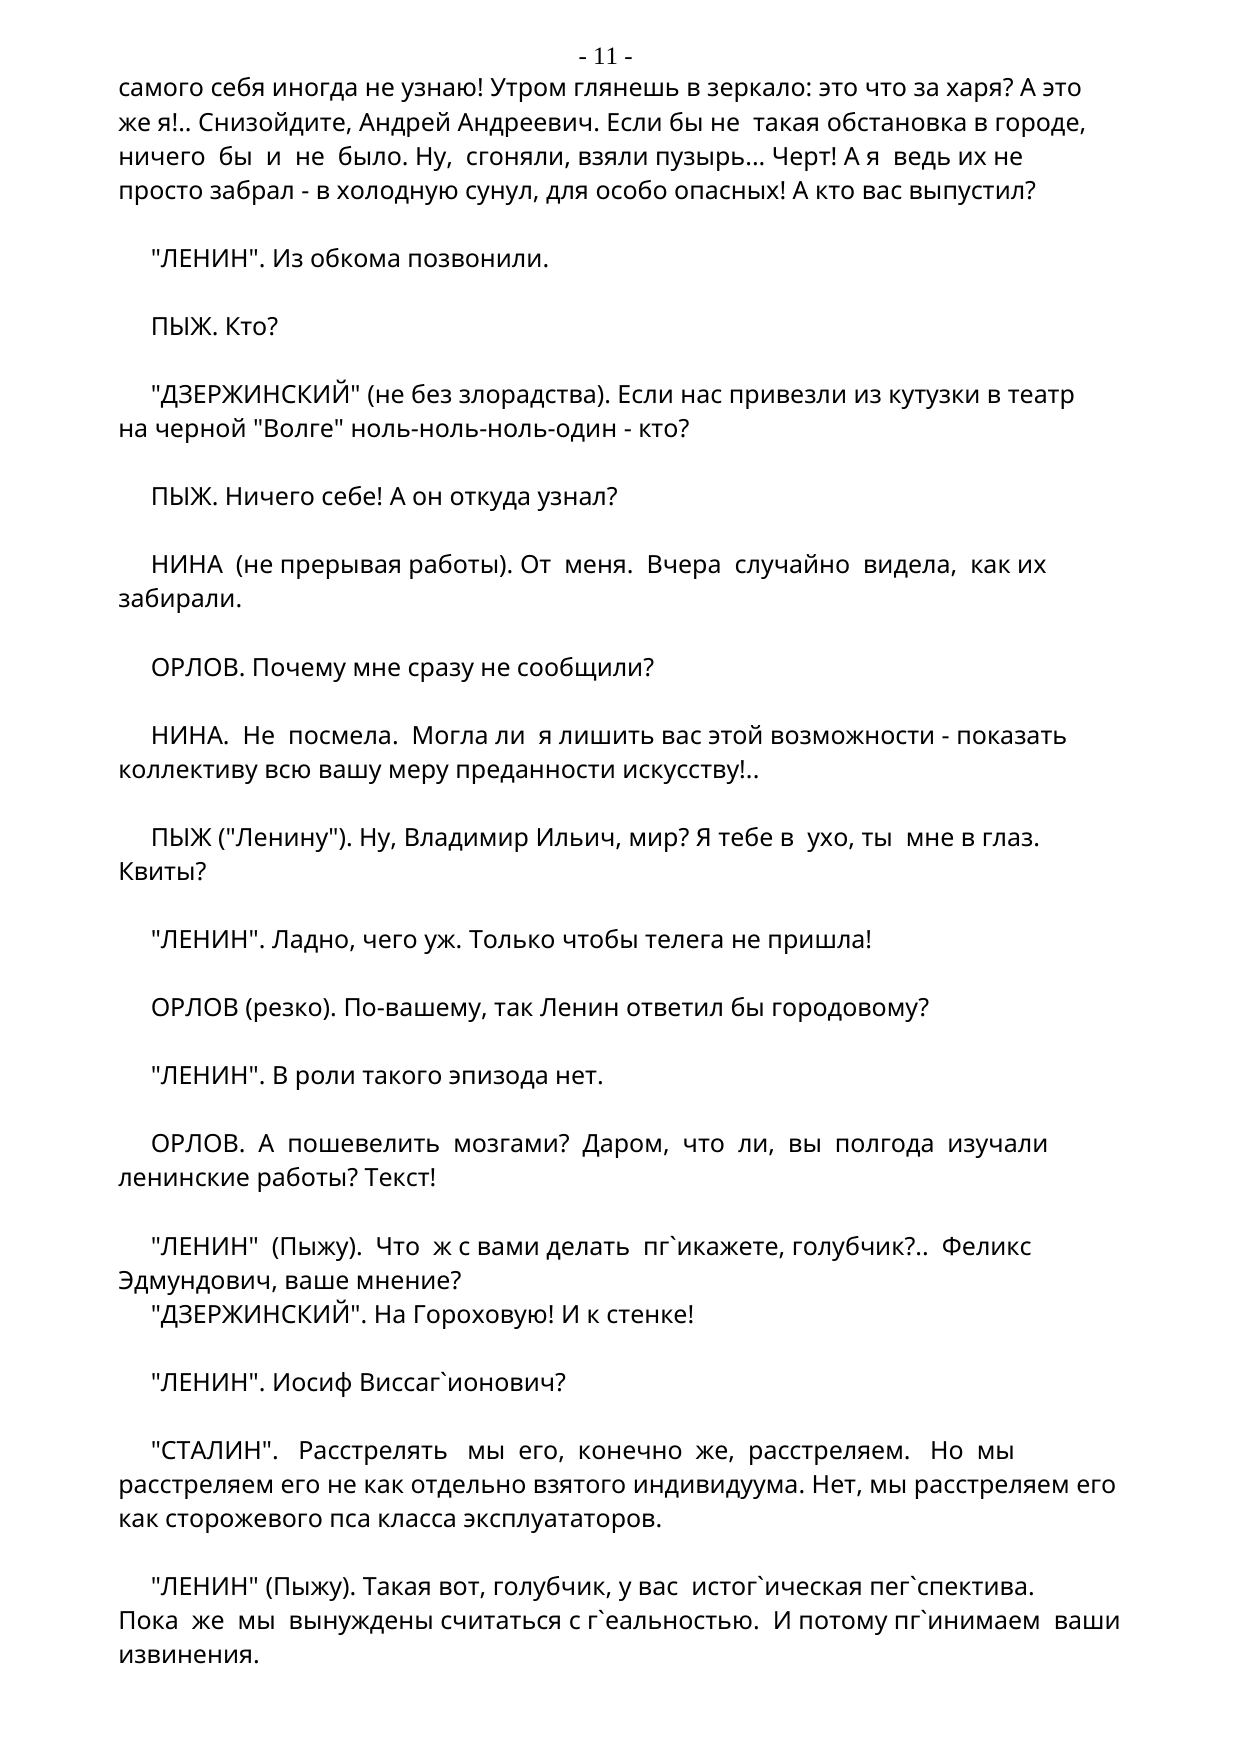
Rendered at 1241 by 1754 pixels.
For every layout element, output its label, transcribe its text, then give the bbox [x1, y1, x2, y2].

text самого себя иногда не узнаю! Утром глянешь в зеркало: это что за харя? А это [118, 70, 1240, 104]
text "ДЗЕРЖИНСКИЙ" (не без злорадства). Если нас привезли из кутузки в театр [118, 377, 1240, 411]
text "СТАЛИН". Расстрелять мы его, конечно же, расстреляем. Но мы [118, 1433, 1240, 1467]
text забирали. [118, 581, 1240, 615]
text Квиты? [118, 853, 1240, 888]
text "ЛЕНИН". Ладно, чего уж. Только чтобы телега не пришла! [118, 922, 1240, 956]
text "ЛЕНИН". Иосиф Виссаг`ионович? [118, 1364, 1240, 1398]
text НИНА. Не посмела. Могла ли я лишить вас этой возможности - показать [118, 717, 1240, 751]
text ПЫЖ. Ничего себе! А он откуда узнал? [118, 479, 1240, 513]
text ОРЛОВ. Почему мне сразу не сообщили? [118, 649, 1240, 683]
text извинения. [118, 1637, 1240, 1671]
text ленинские работы? Текст! [118, 1160, 1240, 1194]
text ПЫЖ. Кто? [118, 308, 1240, 343]
text "ЛЕНИН" (Пыжу). Что ж с вами делать пг`икажете, голубчик?.. Феликс [118, 1228, 1240, 1262]
text "ЛЕНИН". Из обкома позвонили. [118, 240, 1240, 274]
text Пока же мы вынуждены считаться с г`еальностью. И потому пг`инимаем ваши [118, 1603, 1240, 1637]
text коллективу всю вашу меру преданности искусству!.. [118, 751, 1240, 785]
text на черной "Волге" ноль-ноль-ноль-один - кто? [118, 411, 1240, 445]
text как сторожевого пса класса эксплуататоров. [118, 1501, 1240, 1535]
text Эдмундович, ваше мнение? [118, 1262, 1240, 1296]
text ПЫЖ ("Ленину"). Ну, Владимир Ильич, мир? Я тебе в ухо, ты мне в глаз. [118, 819, 1240, 853]
text "ЛЕНИН". В роли такого эпизода нет. [118, 1058, 1240, 1092]
text расстреляем его не как отдельно взятого индивидуума. Нет, мы расстреляем его [118, 1467, 1240, 1501]
text ОРЛОВ. А пошевелить мозгами? Даром, что ли, вы полгода изучали [118, 1126, 1240, 1160]
text ОРЛОВ (резко). По-вашему, так Ленин ответил бы городовому? [118, 990, 1240, 1024]
text "ДЗЕРЖИНСКИЙ". На Гороховую! И к стенке! [118, 1296, 1240, 1330]
text просто забрал - в холодную сунул, для особо опасных! А кто вас выпустил? [118, 172, 1240, 206]
text "ЛЕНИН" (Пыжу). Такая вот, голубчик, у вас истог`ическая пег`спектива. [118, 1569, 1240, 1603]
text НИНА (не прерывая работы). От меня. Вчера случайно видела, как их [118, 547, 1240, 581]
text же я!.. Снизойдите, Андрей Андреевич. Если бы не такая обстановка в городе, [118, 104, 1240, 138]
text ничего бы и не было. Ну, сгоняли, взяли пузырь... Черт! А я ведь их не [118, 138, 1240, 172]
